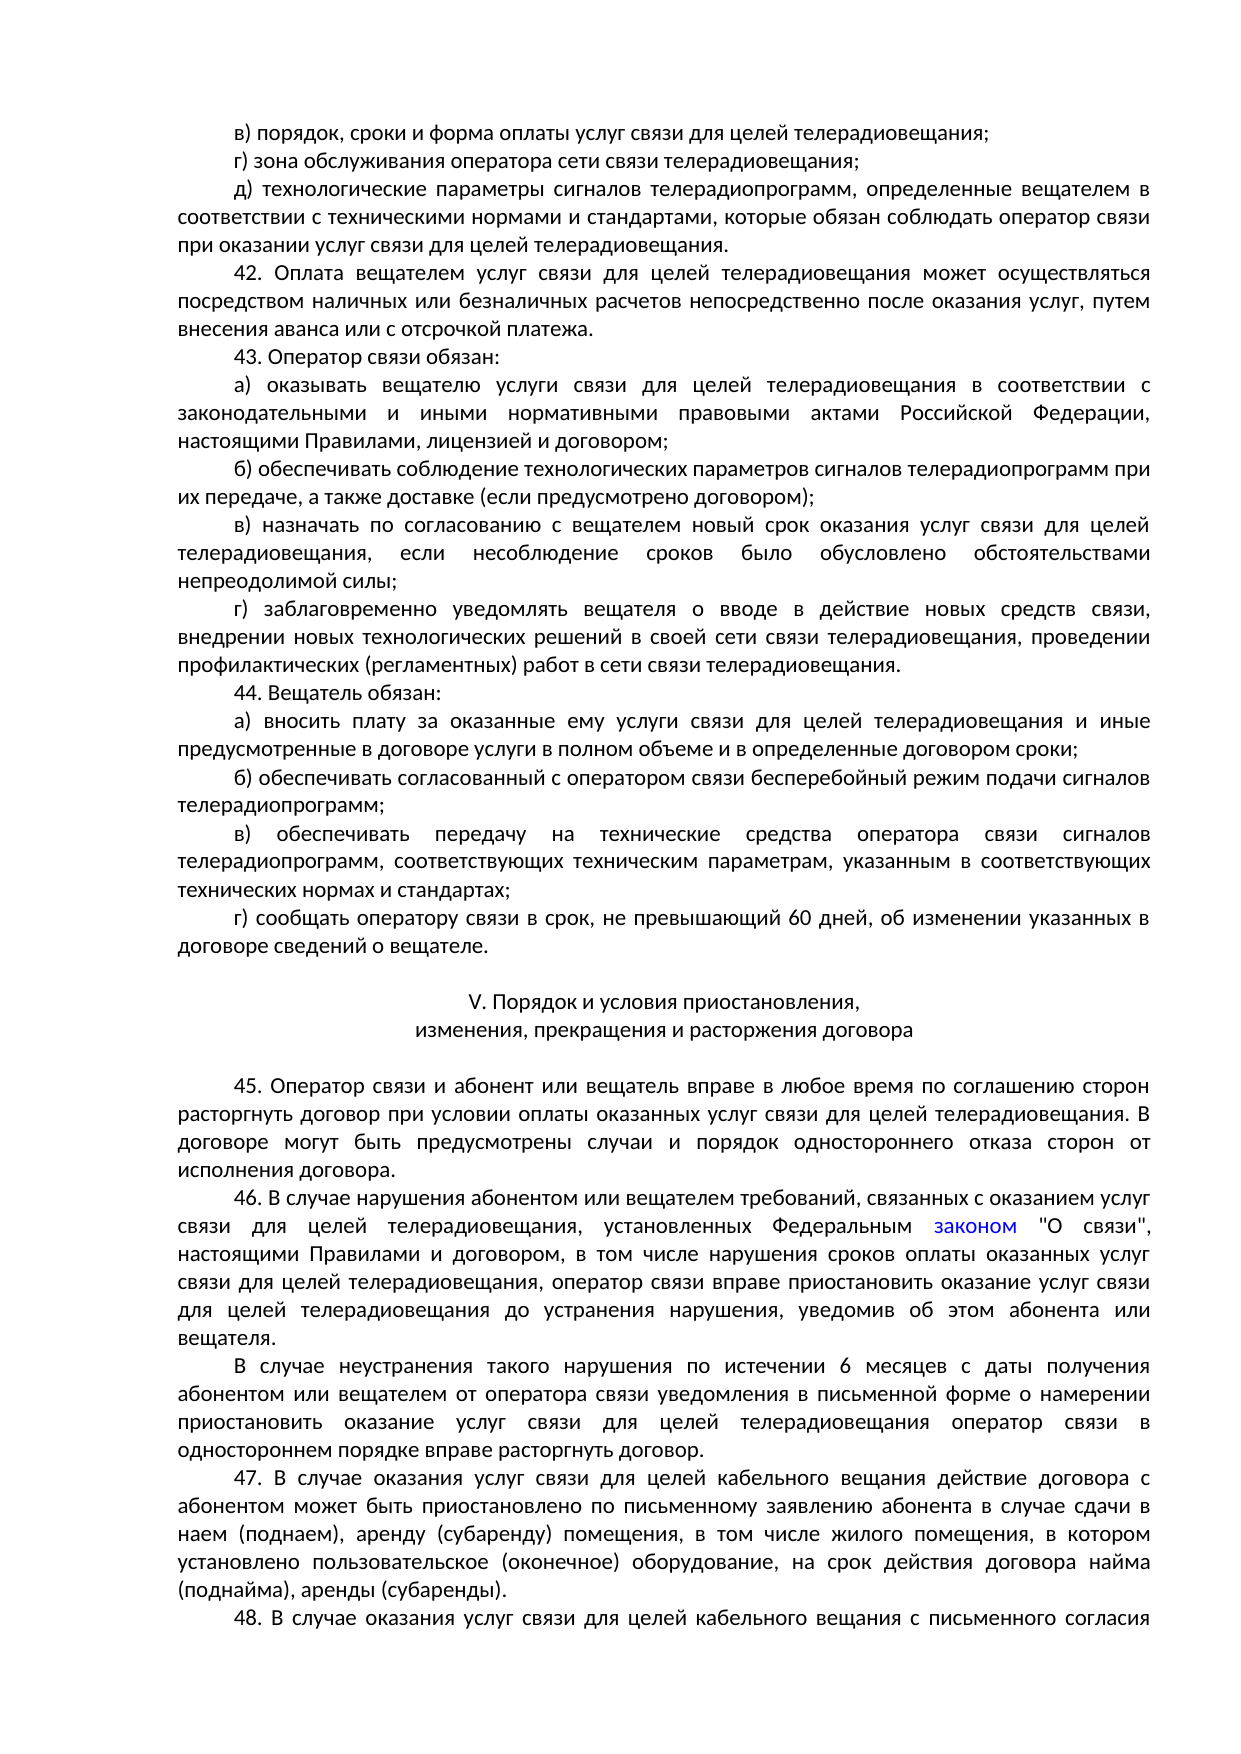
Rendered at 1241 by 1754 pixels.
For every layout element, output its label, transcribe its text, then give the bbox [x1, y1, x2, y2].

text г) заблаговременно уведомлять вещателя о вводе в действие новых средств связи, внедрении новых технологических решений в своей сети связи телерадиовещания, проведении профилактических (регламентных) работ в сети связи телерадиовещания. [177, 594, 1152, 678]
text В случае неустранения такого нарушения по истечении 6 месяцев с даты получения абонентом или вещателем от оператора связи уведомления в письменной форме о намерении приостановить оказание услуг связи для целей телерадиовещания оператор связи в одностороннем порядке вправе расторгнуть договор. [177, 1351, 1152, 1463]
text изменения, прекращения и расторжения договора [177, 1015, 1152, 1043]
text г) зона обслуживания оператора сети связи телерадиовещания; [177, 146, 1152, 174]
text 46. В случае нарушения абонентом или вещателем требований, связанных с оказанием услуг связи для целей телерадиовещания, установленных Федеральным законом "О связи", настоящими Правилами и договором, в том числе нарушения сроков оплаты оказанных услуг связи для целей телерадиовещания, оператор связи вправе приостановить оказание услуг связи для целей телерадиовещания до устранения нарушения, уведомив об этом абонента или вещателя. [177, 1183, 1152, 1351]
text г) сообщать оператору связи в срок, не превышающий 60 дней, об изменении указанных в договоре сведений о вещателе. [177, 903, 1152, 959]
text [177, 1603, 1152, 1631]
text 43. Оператор связи обязан: [177, 342, 1152, 370]
text а) оказывать вещателю услуги связи для целей телерадиовещания в соответствии с законодательными и иными нормативными правовыми актами Российской Федерации, настоящими Правилами, лицензией и договором; [177, 370, 1152, 454]
text а) вносить плату за оказанные ему услуги связи для целей телерадиовещания и иные предусмотренные в договоре услуги в полном объеме и в определенные договором сроки; [177, 707, 1152, 763]
text 44. Вещатель обязан: [177, 678, 1152, 707]
text 42. Оплата вещателем услуг связи для целей телерадиовещания может осуществляться посредством наличных или безналичных расчетов непосредственно после оказания услуг, путем внесения аванса или с отсрочкой платежа. [177, 258, 1152, 342]
text 45. Оператор связи и абонент или вещатель вправе в любое время по соглашению сторон расторгнуть договор при условии оплаты оказанных услуг связи для целей телерадиовещания. В договоре могут быть предусмотрены случаи и порядок одностороннего отказа сторон от исполнения договора. [177, 1071, 1152, 1183]
text в) обеспечивать передачу на технические средства оператора связи сигналов телерадиопрограмм, соответствующих техническим параметрам, указанным в соответствующих технических нормах и стандартах; [177, 819, 1152, 903]
text б) обеспечивать соблюдение технологических параметров сигналов телерадиопрограмм при их передаче, а также доставке (если предусмотрено договором); [177, 454, 1152, 510]
text V. Порядок и условия приостановления, [177, 987, 1152, 1015]
text д) технологические параметры сигналов телерадиопрограмм, определенные вещателем в соответствии с техническими нормами и стандартами, которые обязан соблюдать оператор связи при оказании услуг связи для целей телерадиовещания. [177, 174, 1152, 258]
text 47. В случае оказания услуг связи для целей кабельного вещания действие договора с абонентом может быть приостановлено по письменному заявлению абонента в случае сдачи в наем (поднаем), аренду (субаренду) помещения, в том числе жилого помещения, в котором установлено пользовательское (оконечное) оборудование, на срок действия договора найма (поднайма), аренды (субаренды). [177, 1463, 1152, 1603]
text в) порядок, сроки и форма оплаты услуг связи для целей телерадиовещания; [177, 118, 1152, 146]
text в) назначать по согласованию с вещателем новый срок оказания услуг связи для целей телерадиовещания, если несоблюдение сроков было обусловлено обстоятельствами непреодолимой силы; [177, 510, 1152, 594]
text б) обеспечивать согласованный с оператором связи бесперебойный режим подачи сигналов телерадиопрограмм; [177, 763, 1152, 819]
